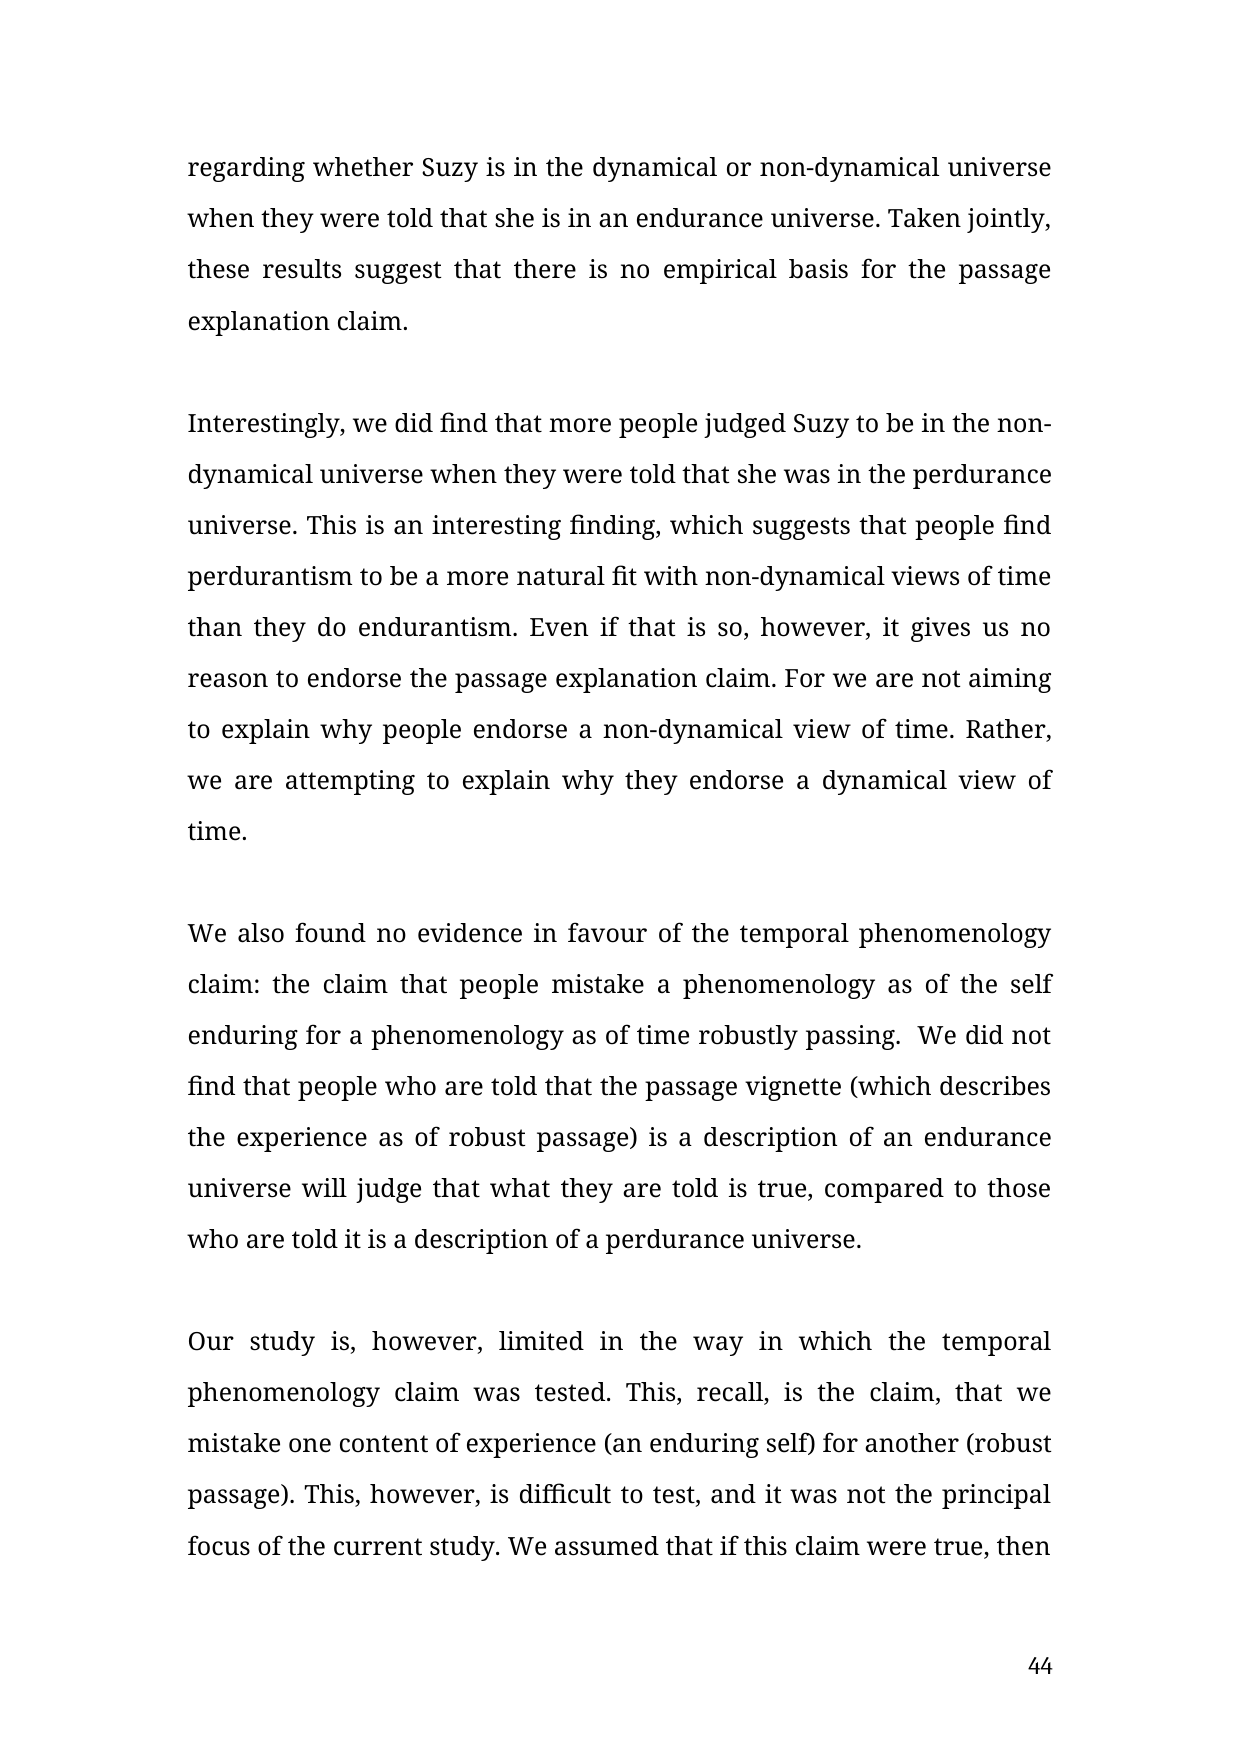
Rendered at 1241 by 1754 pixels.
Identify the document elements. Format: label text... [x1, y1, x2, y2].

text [187, 1324, 1053, 1562]
text Interestingly, we did find that more people judged Suzy to be in the non-dynamical universe when they were told that she was in the perdurance universe. This is an interesting finding, which suggests that people find perdurantism to be a more natural fit with non-dynamical views of time than they do endurantism. Even if that is so, however, it gives us no reason to endorse the passage explanation claim. For we are not aiming to explain why people endorse a non-dynamical view of time. Rather, we are attempting to explain why they endorse a dynamical view of time. [187, 405, 1053, 848]
text We also found no evidence in favour of the temporal phenomenology claim: the claim that people mistake a phenomenology as of the self enduring for a phenomenology as of time robustly passing. We did not find that people who are told that the passage vignette (which describes the experience as of robust passage) is a description of an endurance universe will judge that what they are told is true, compared to those who are told it is a description of a perdurance universe. [187, 916, 1053, 1256]
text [187, 150, 1053, 337]
